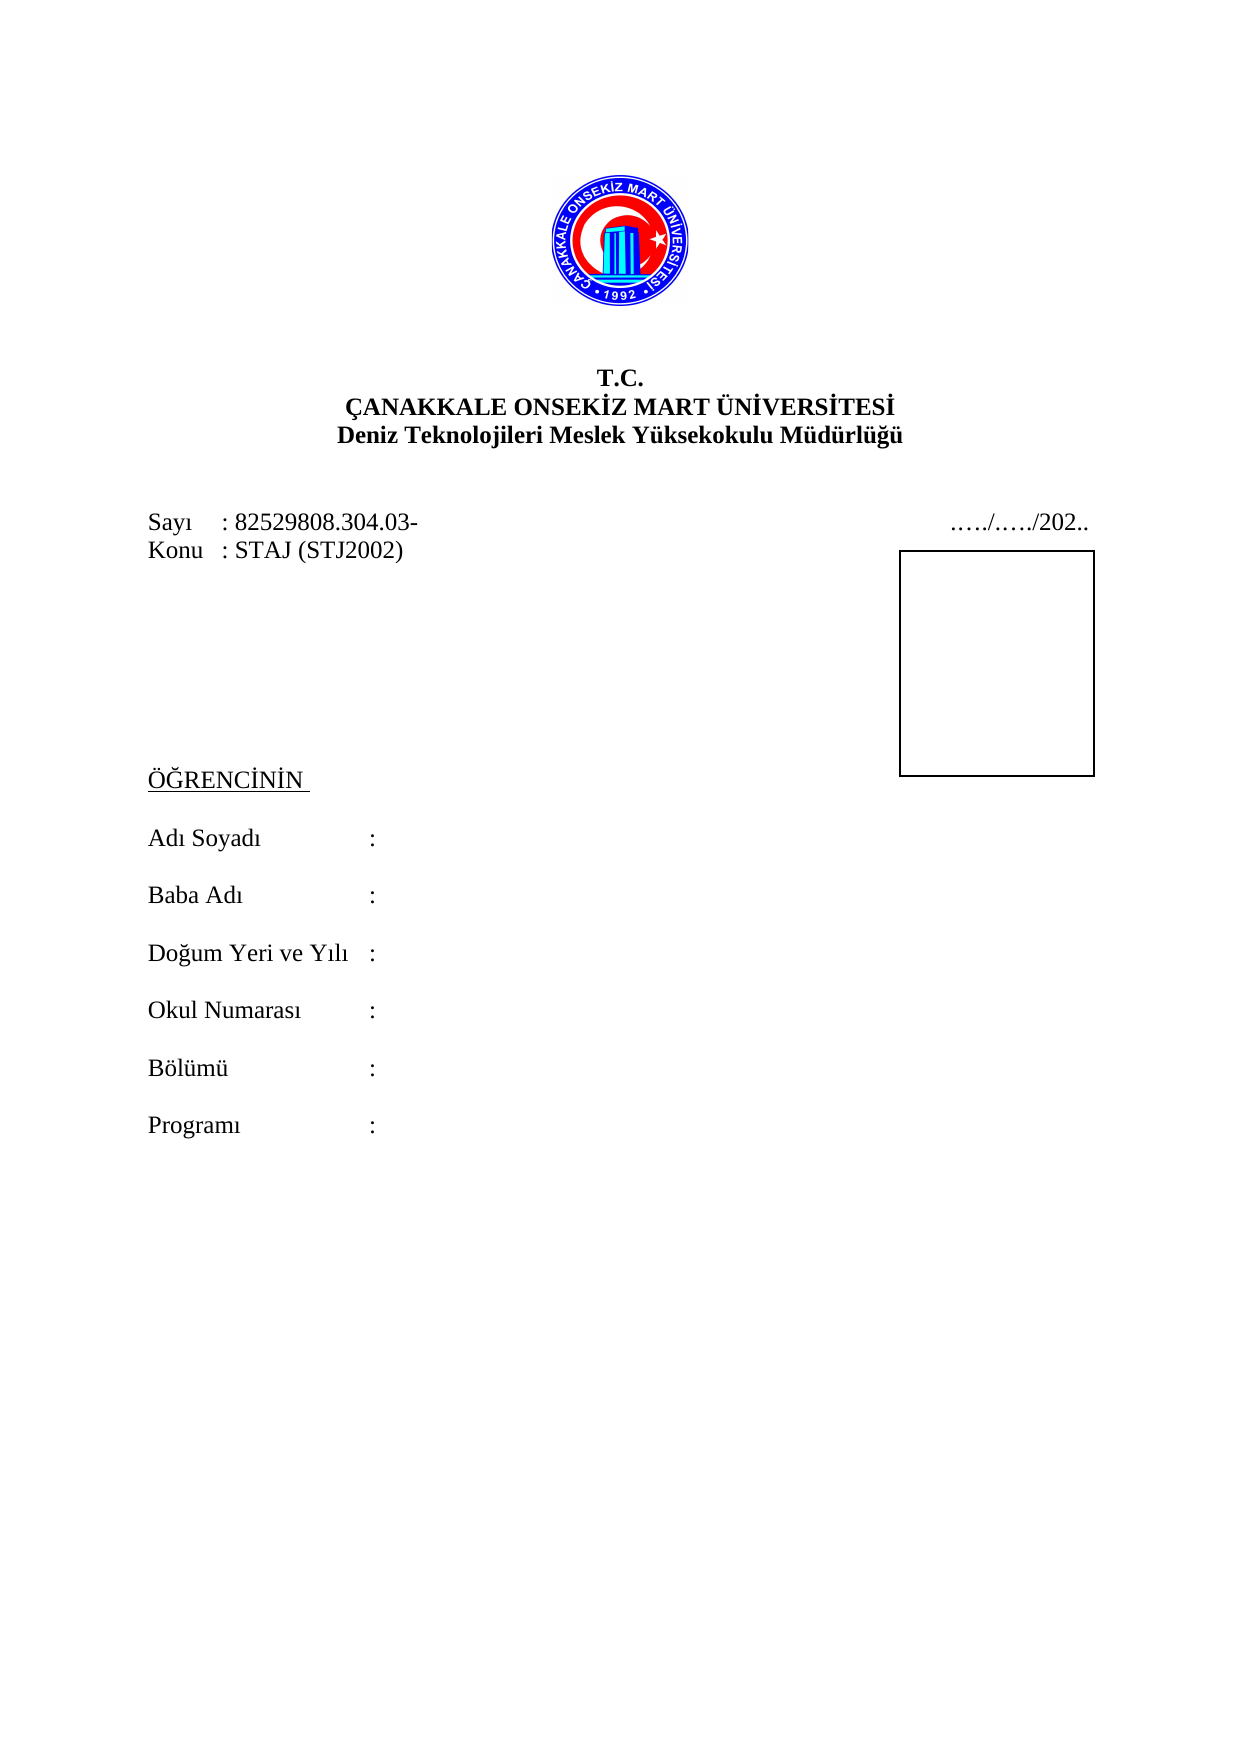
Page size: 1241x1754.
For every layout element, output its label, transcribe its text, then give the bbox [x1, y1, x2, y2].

text T.C. [148, 363, 1092, 392]
text ÇANAKKALE ONSEKİZ MART ÜNİVERSİTESİ [148, 392, 1092, 421]
text Bölümü : [148, 1053, 1092, 1082]
text Sayı : 82529808.304.03- .…./.…./202.. [148, 507, 1092, 536]
text Okul Numarası : [148, 996, 1092, 1024]
text ÖĞRENCİNİN [148, 766, 1092, 794]
text Deniz Teknolojileri Meslek Yüksekokulu Müdürlüğü [148, 421, 1092, 449]
text Konu : STAJ (STJ2002) [148, 536, 1092, 564]
picture [551, 175, 689, 306]
text Doğum Yeri ve Yılı : [148, 938, 1092, 967]
text Baba Adı : [148, 881, 1092, 909]
text Adı Soyadı : [148, 823, 1092, 852]
text Programı : [148, 1111, 1092, 1139]
